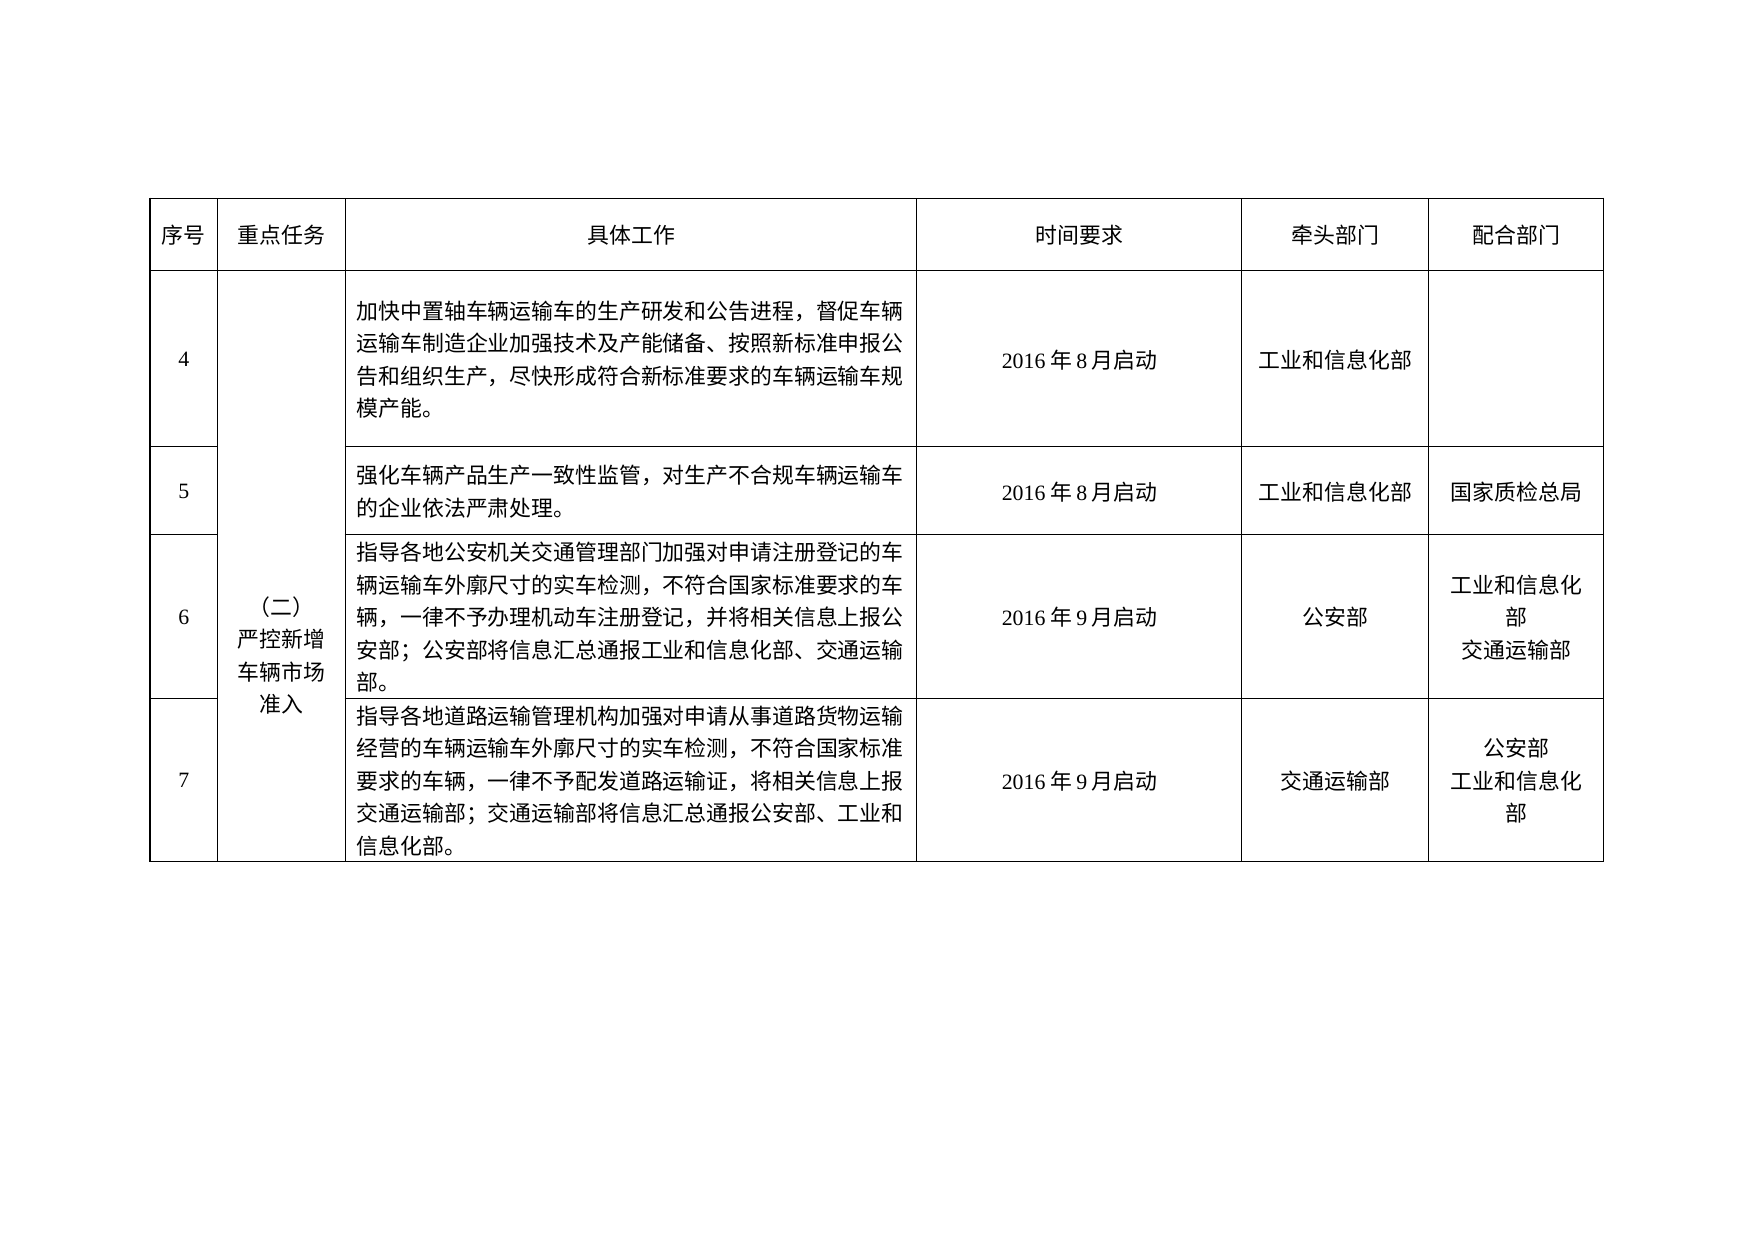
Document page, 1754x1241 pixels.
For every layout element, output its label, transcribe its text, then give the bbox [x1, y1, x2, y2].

table_cell 5 [151, 447, 217, 534]
table_cell 公安部 [1242, 535, 1428, 697]
table_cell 2016年9月启动 [917, 699, 1241, 861]
table_header 重点任务 [218, 199, 345, 270]
table_header 时间要求 [917, 199, 1241, 270]
table_cell 指导各地道路运输管理机构加强对申请从事道路货物运输经营的车辆运输车外廓尺寸的实车检测，不符合国家标准要求的车辆，一律不予配发道路运输证，将相关信息上报交通运输部；交通运输部将信息汇总通报公安部、工业和信息化部。 [346, 699, 916, 861]
table_cell [1429, 271, 1603, 446]
table_header 牵头部门 [1242, 199, 1428, 270]
table_cell 公安部 工业和信息化部 [1429, 699, 1603, 861]
table_cell 7 [151, 699, 217, 861]
table_cell 2016年8月启动 [917, 447, 1241, 534]
table_cell 工业和信息化部 [1242, 447, 1428, 534]
table_cell 工业和信息化部 [1242, 271, 1428, 446]
table_header 具体工作 [346, 199, 916, 270]
table_cell 6 [151, 535, 217, 697]
table_cell 4 [151, 271, 217, 446]
table_header 序号 [151, 199, 217, 270]
table_cell 加快中置轴车辆运输车的生产研发和公告进程，督促车辆运输车制造企业加强技术及产能储备、按照新标准申报公告和组织生产，尽快形成符合新标准要求的车辆运输车规模产能。 [346, 271, 916, 446]
table_cell 交通运输部 [1242, 699, 1428, 861]
table_cell 工业和信息化部 交通运输部 [1429, 535, 1603, 697]
table_cell （二） 严控新增车辆市场准入 [218, 446, 345, 861]
table_cell 指导各地公安机关交通管理部门加强对申请注册登记的车辆运输车外廓尺寸的实车检测，不符合国家标准要求的车辆，一律不予办理机动车注册登记，并将相关信息上报公安部；公安部将信息汇总通报工业和信息化部、交通运输部。 [346, 535, 916, 697]
table_cell 2016年8月启动 [917, 271, 1241, 446]
table_cell 国家质检总局 [1429, 447, 1603, 534]
table_header 配合部门 [1429, 199, 1603, 270]
table_cell 2016年9月启动 [917, 535, 1241, 697]
table_cell 强化车辆产品生产一致性监管，对生产不合规车辆运输车的企业依法严肃处理。 [346, 447, 916, 534]
